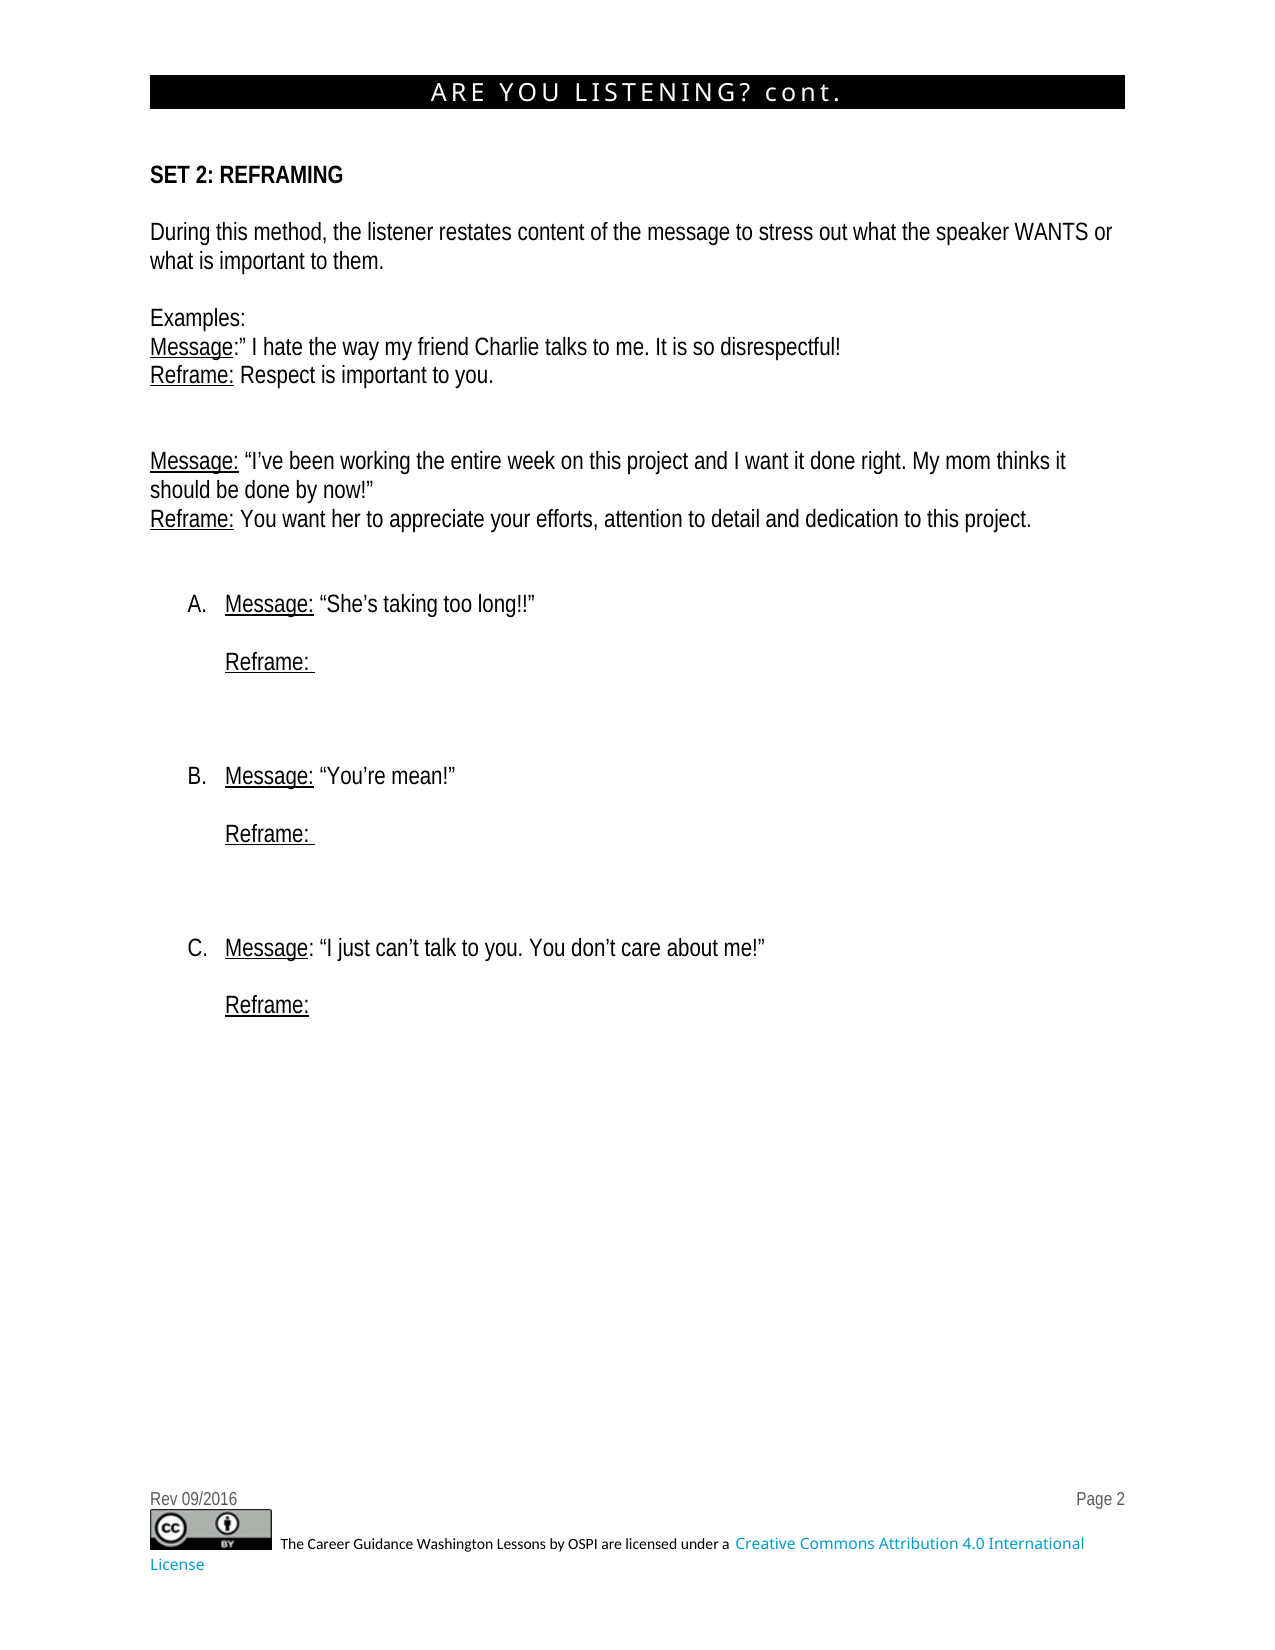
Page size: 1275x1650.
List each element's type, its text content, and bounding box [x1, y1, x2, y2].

text Examples: [150, 303, 1125, 332]
picture [888, 1539, 893, 1549]
list Message: “I just can’t talk to you. You don’t care about me!” [187, 933, 1125, 962]
picture [858, 1540, 863, 1549]
text Reframe: Respect is important to you. [150, 360, 1125, 389]
picture [150, 1509, 272, 1550]
text Reframe: [150, 991, 1125, 1019]
text Message:” I hate the way my friend Charlie talks to me. It is so disrespectful! [150, 332, 1125, 360]
list Message: “She’s taking too long!!” [187, 589, 1125, 618]
text Reframe: [150, 647, 1125, 675]
text Message: “I’ve been working the entire week on this project and I want it done right. My mom thinks it should be done by now!” [150, 446, 1125, 503]
text SET 2: REFRAMING [150, 160, 1125, 188]
text Reframe: You want her to appreciate your efforts, attention to detail and dedication to this project. [150, 503, 1125, 532]
list Message: “You’re mean!” [187, 761, 1125, 790]
text During this method, the listener restates content of the message to stress out what the speaker WANTS or what is important to them. [150, 217, 1125, 274]
picture [929, 1539, 934, 1549]
text Reframe: [150, 819, 1125, 847]
